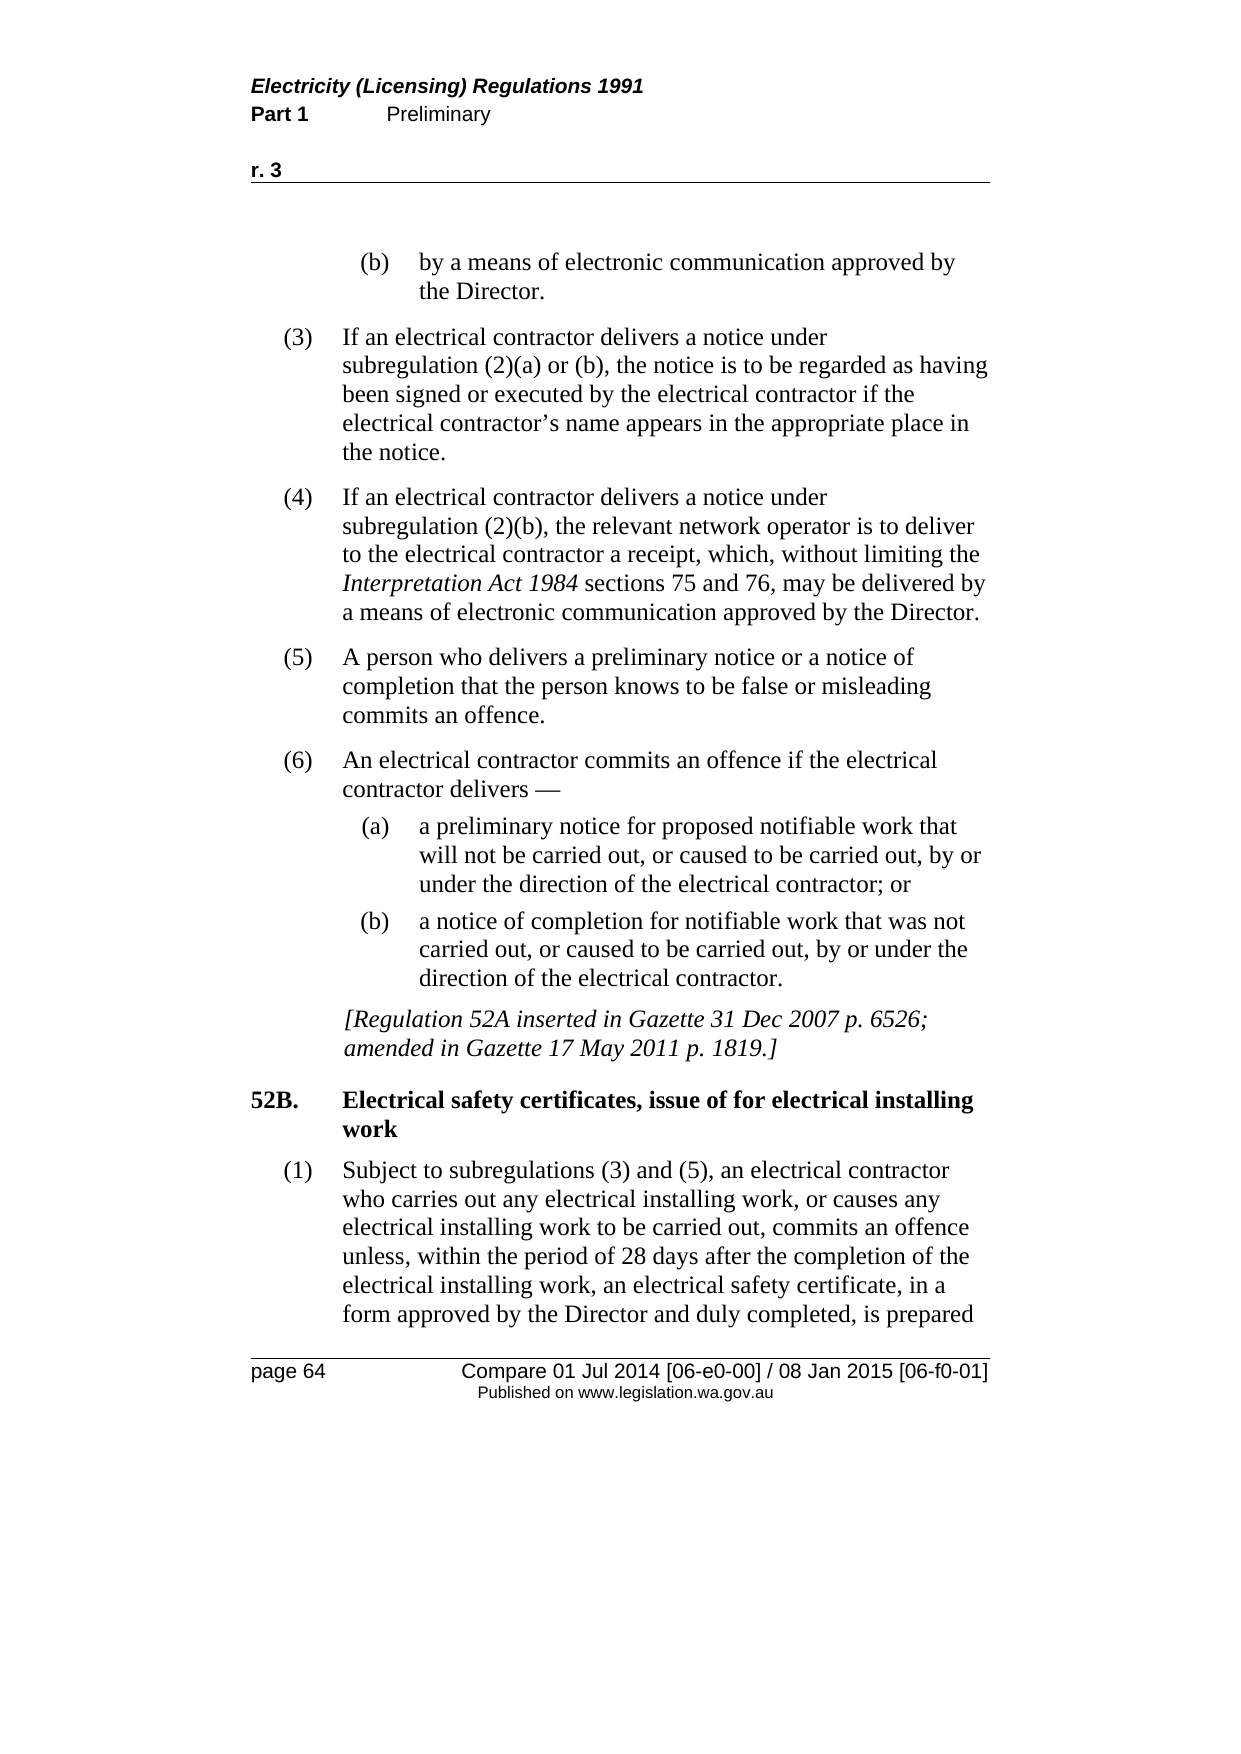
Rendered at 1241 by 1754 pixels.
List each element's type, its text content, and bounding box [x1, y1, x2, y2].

text (5) A person who delivers a preliminary notice or a notice of completion that the person knows to be false or misleading commits an offence. [251, 642, 990, 729]
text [251, 1155, 990, 1327]
text (b) by a means of electronic communication approved by the Director. [251, 247, 990, 305]
text (3) If an electrical contractor delivers a notice under subregulation (2)(a) or (b), the notice is to be regarded as having been signed or executed by the electrical contractor if the electrical contractor’s name appears in the appropriate place in the notice. [251, 322, 990, 465]
text (6) An electrical contractor commits an offence if the electrical contractor delivers — [251, 745, 990, 803]
text (a) a preliminary notice for proposed notifiable work that will not be carried out, or caused to be carried out, by or under the direction of the electrical contractor; or [251, 811, 990, 897]
subtitle 52B. Electrical safety certificates, issue of for electrical installing work [251, 1085, 990, 1142]
text (b) a notice of completion for notifiable work that was not carried out, or caused to be carried out, by or under the direction of the electrical contractor. [251, 906, 990, 992]
text (4) If an electrical contractor delivers a notice under subregulation (2)(b), the relevant network operator is to deliver to the electrical contractor a receipt, which, without limiting the Interpretation Act 1984 sections 75 and 76, may be delivered by a means of electronic communication approved by the Director. [251, 482, 990, 626]
text [Regulation 52A inserted in Gazette 31 Dec 2007 p. 6526; amended in Gazette 17 May 2011 p. 1819.] [251, 1004, 990, 1062]
